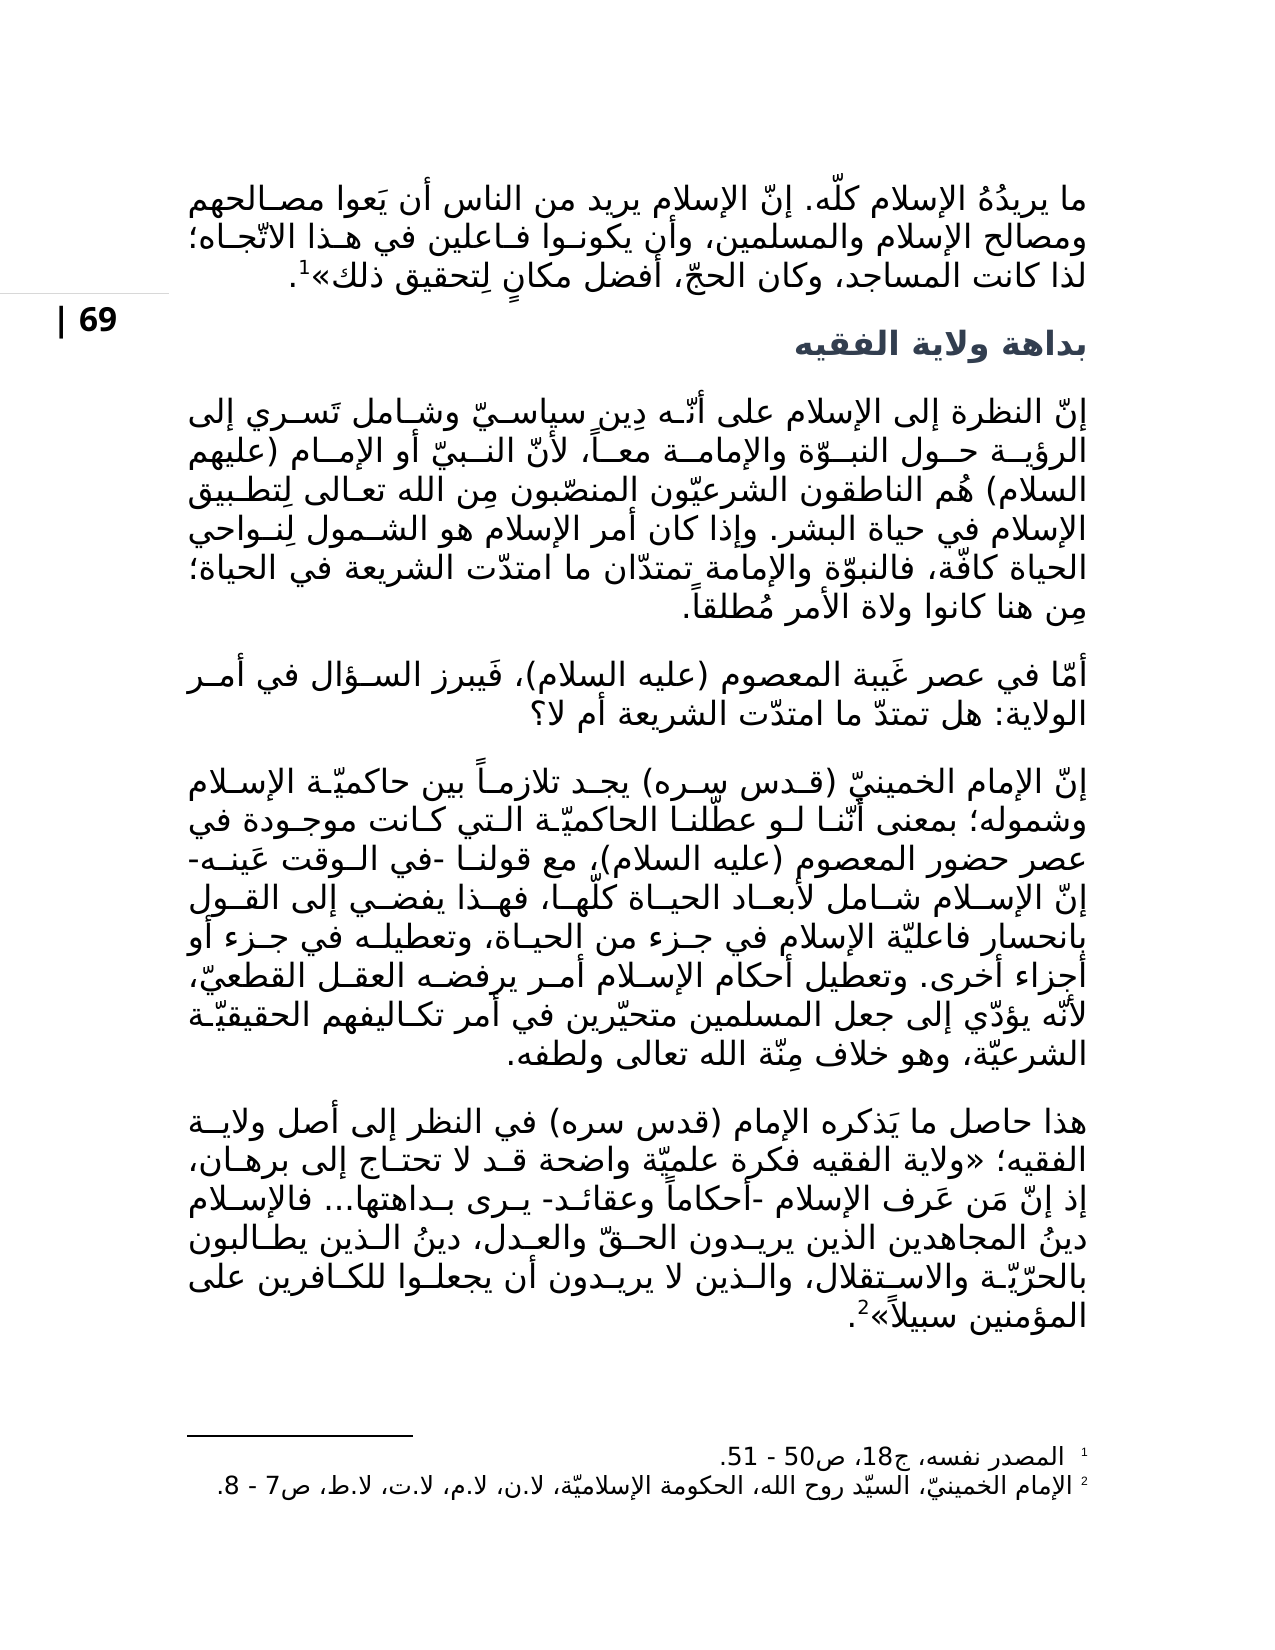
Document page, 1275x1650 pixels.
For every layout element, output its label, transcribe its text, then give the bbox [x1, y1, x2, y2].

text بداهة ولاية الفقيه [187, 325, 1087, 364]
text أمّا في عصر غَيبة المعصوم (عليه السلام)، فَيبرز السؤال في أمر الولاية: هل تمتدّ ما امتدّت الشريعة أم لا؟ [187, 655, 1087, 733]
text إنّ النظرة إلى الإسلام على أنّه دِين سياسيّ وشامل تَسري إلى الرؤية حول النبوّة والإمامة معاً، لأنّ النبيّ أو الإمام (عليهم السلام) هُم الناطقون الشرعيّون المنصّبون مِن الله تعالى لِتطبيق الإسلام في حياة البشر. وإذا كان أمر الإسلام هو الشمول لِنواحي الحياة كافّة، فالنبوّة والإمامة تمتدّان ما امتدّت الشريعة في الحياة؛ مِن هنا كانوا ولاة الأمر مُطلقاً. [187, 393, 1087, 626]
text هذا حاصل ما يَذكره الإمام (قدس سره) في النظر إلى أصل ولاية الفقيه؛ «ولاية الفقيه فكرة علميّة واضحة قد لا تحتاج إلى برهان، إذ إنّ مَن عَرف الإسلام -أحكاماً وعقائد- يرى بداهتها... فالإسلام دينُ المجاهدين الذين يريدون الحقّ والعدل، دينُ الذين يطالبون بالحرّيّة والاستقلال، والذين لا يريدون أن يجعلوا للكافرين على المؤمنين سبيلاً». [187, 1102, 1087, 1335]
text إنّ الإمام الخمينيّ (قدس سره) يجد تلازماً بين حاكميّة الإسلام وشموله؛ بمعنى أنّنا لو عطّلنا الحاكميّة التي كانت موجودة في عصر حضور المعصوم (عليه السلام)، مع قولنا -في الوقت عَينه- إنّ الإسلام شامل لأبعاد الحياة كلّها، فهذا يفضي إلى القول بانحسار فاعليّة الإسلام في جزء من الحياة، وتعطيله في جزء أو أجزاء أخرى. وتعطيل أحكام الإسلام أمر يرفضه العقل القطعيّ، لأنّه يؤدّي إلى جعل المسلمين متحيّرين في أمر تكاليفهم الحقيقيّة الشرعيّة، وهو خلاف مِنّة الله تعالى ولطفه. [187, 762, 1087, 1073]
text ما يريدُهُ الإسلام كلّه. إنّ الإسلام يريد من الناس أن يَعوا مصالحهم ومصالح الإسلام والمسلمين، وأن يكونوا فاعلين في هذا الاتّجاه؛ لذا كانت المساجد، وكان الحجّ، أفضل مكانٍ لِتحقيق ذلك». [187, 179, 1087, 296]
